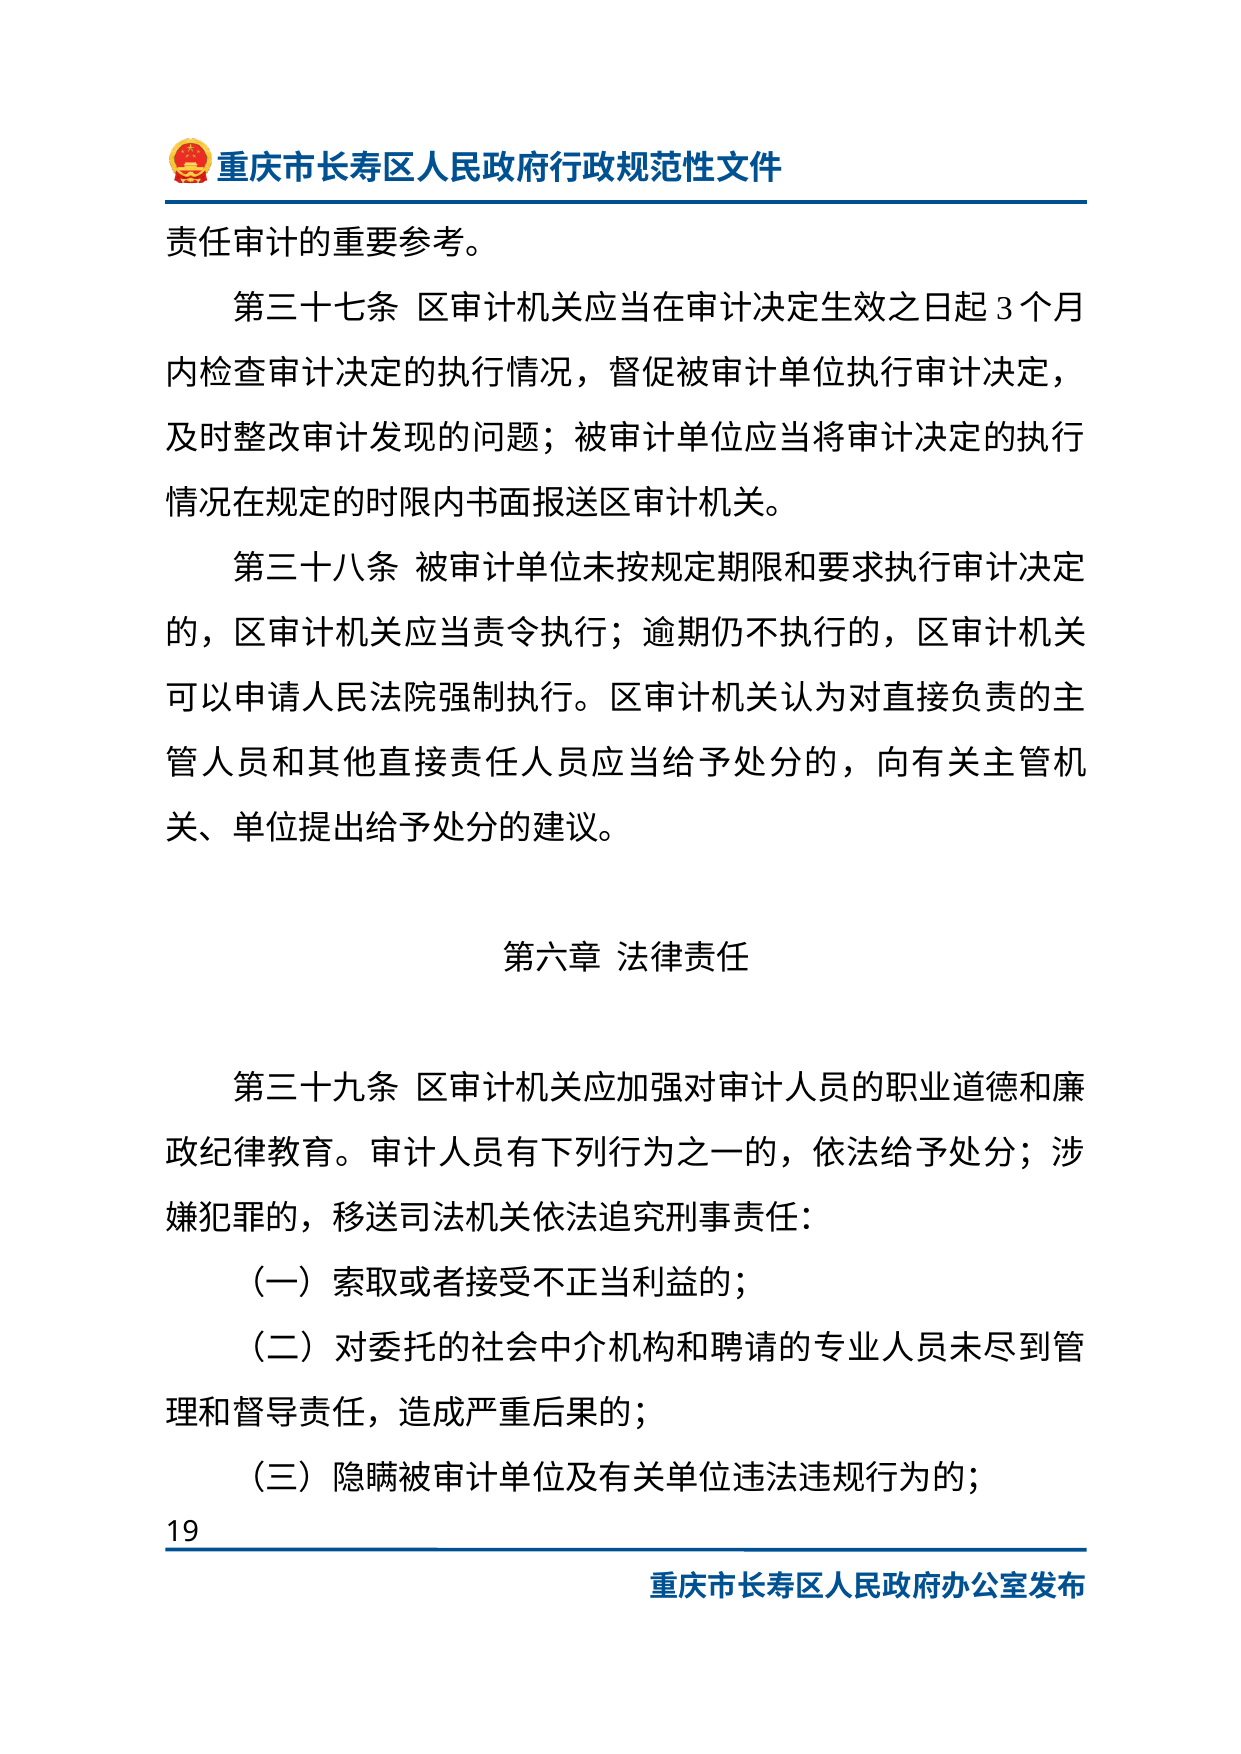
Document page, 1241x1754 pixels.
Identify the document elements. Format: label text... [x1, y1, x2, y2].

text （三）隐瞒被审计单位及有关单位违法违规行为的； [165, 1442, 1087, 1507]
text （二）对委托的社会中介机构和聘请的专业人员未尽到管理和督导责任，造成严重后果的； [165, 1312, 1087, 1442]
text 第六章 法律责任 [165, 922, 1087, 987]
list （一）索取或者接受不正当利益的； [165, 1247, 1087, 1312]
text 第三十六条 公共投资建设项目审计结果及整改情况应当作为区管党政领导干部、国有企业和事业单位领导人员任期经济责任审计的重要参考。 [165, 207, 1087, 272]
text 第三十八条 被审计单位未按规定期限和要求执行审计决定的，区审计机关应当责令执行；逾期仍不执行的，区审计机关可以申请人民法院强制执行。区审计机关认为对直接负责的主管人员和其他直接责任人员应当给予处分的，向有关主管机关、单位提出给予处分的建议。 [165, 532, 1087, 857]
picture [165, 136, 216, 187]
text 第三十七条 区审计机关应当在审计决定生效之日起3个月内检查审计决定的执行情况，督促被审计单位执行审计决定，及时整改审计发现的问题；被审计单位应当将审计决定的执行情况在规定的时限内书面报送区审计机关。 [165, 272, 1087, 532]
text 第三十九条 区审计机关应加强对审计人员的职业道德和廉政纪律教育。审计人员有下列行为之一的，依法给予处分；涉嫌犯罪的，移送司法机关依法追究刑事责任： [165, 1052, 1087, 1247]
